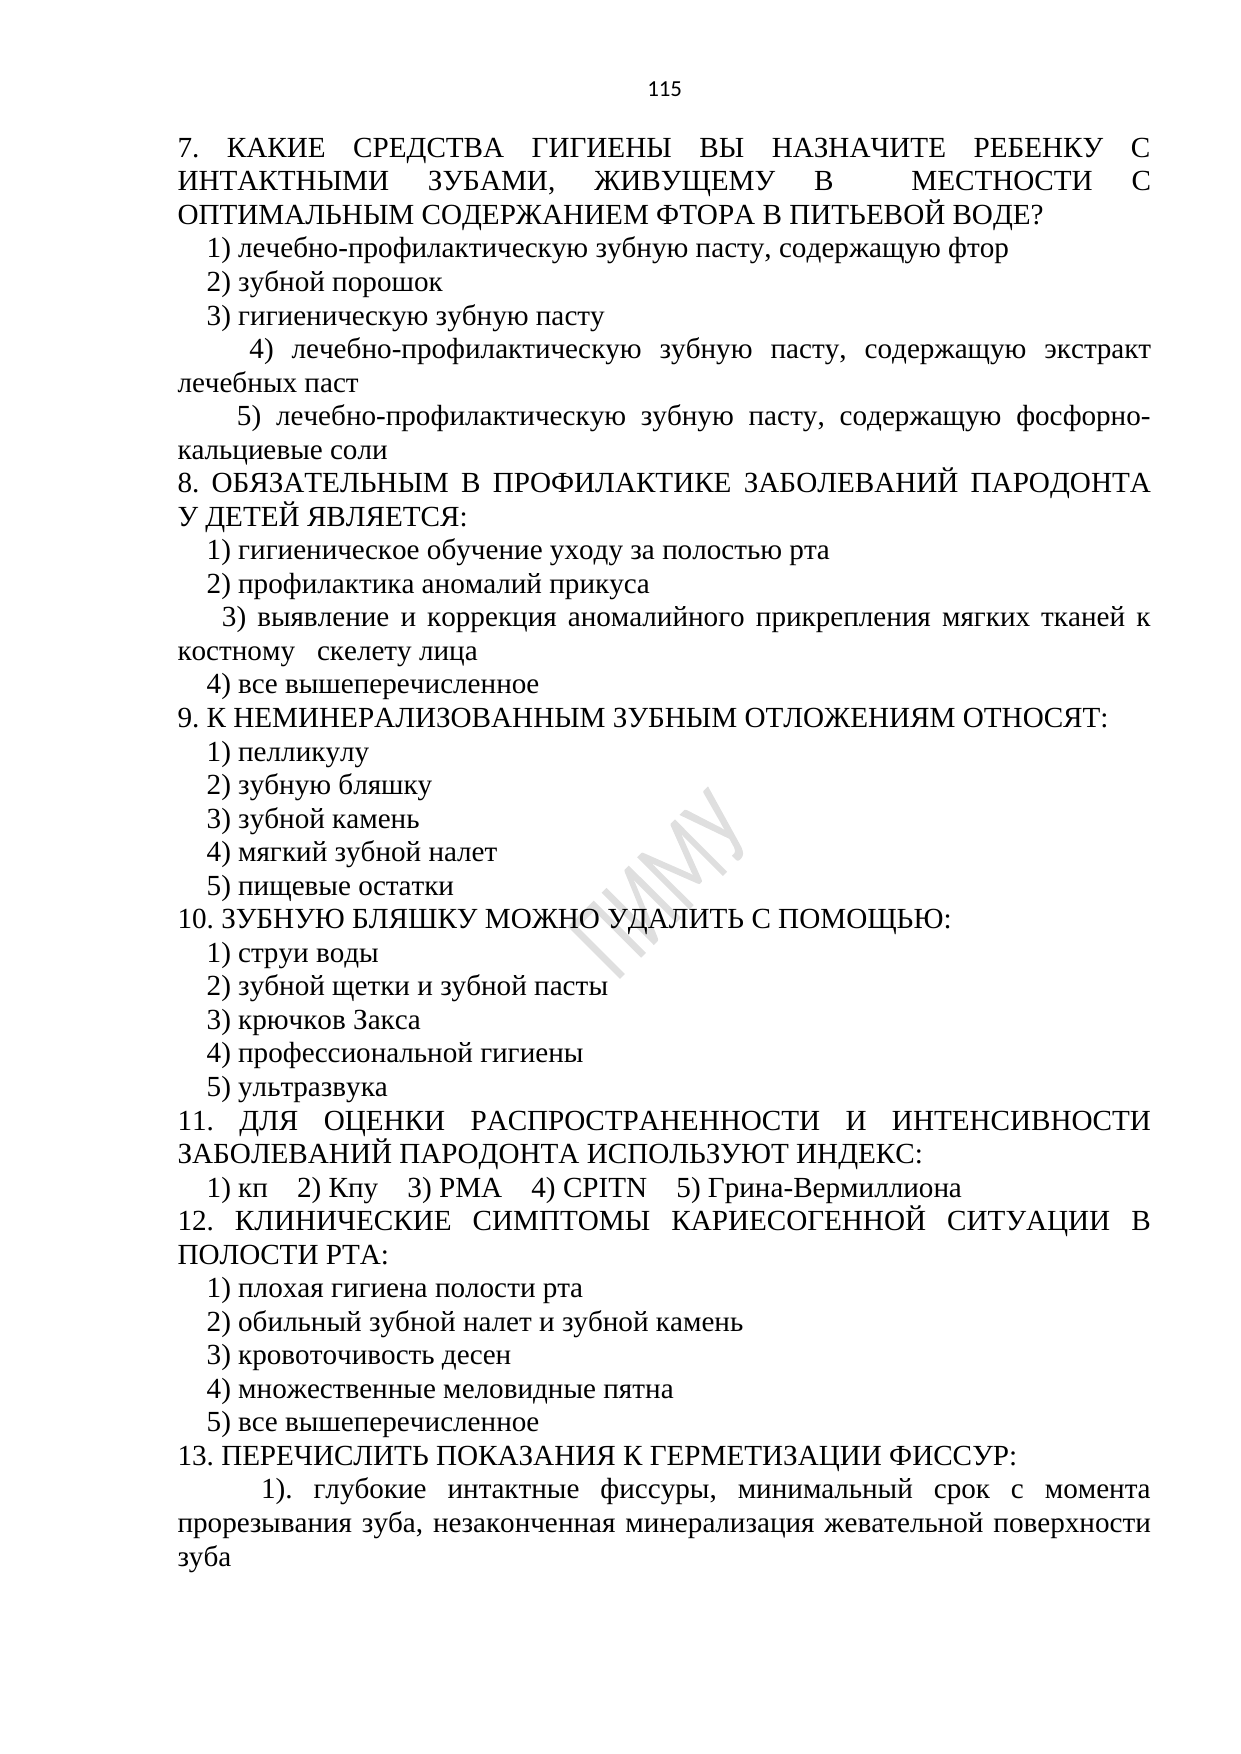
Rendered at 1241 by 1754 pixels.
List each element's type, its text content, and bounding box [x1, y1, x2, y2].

text 2) зубной щетки и зубной пасты [177, 968, 1152, 1002]
text 1) гигиеническое обучение уходу за полостью рта [177, 532, 1152, 566]
text 1) лечебно-профилактическую зубную пасту, содержащую фтор [177, 231, 1152, 264]
text 3) кровоточивость десен [177, 1337, 1152, 1371]
text 4) мягкий зубной налет [177, 834, 1152, 868]
text 3) крючков Закса [177, 1002, 1152, 1036]
text 4) все вышеперечисленное [177, 667, 1152, 700]
text 2) зубную бляшку [177, 767, 1152, 801]
text 13. ПЕРЕЧИСЛИТЬ ПОКАЗАНИЯ К ГЕРМЕТИЗАЦИИ ФИССУР: [177, 1438, 1152, 1472]
text 4) лечебно-профилактическую зубную пасту, содержащую экстракт лечебных паст [177, 331, 1152, 398]
text 1) пелликулу [177, 734, 1152, 767]
text 1) плохая гигиена полости рта [177, 1270, 1152, 1304]
text 5) все вышеперечисленное [177, 1404, 1152, 1438]
text 5) ультразвука [177, 1069, 1152, 1103]
text 5) пищевые остатки [177, 868, 1152, 901]
text 9. К НЕМИНЕРАЛИЗОВАННЫМ ЗУБНЫМ ОТЛОЖЕНИЯМ ОТНОСЯТ: [177, 700, 1152, 734]
text 11. ДЛЯ ОЦЕНКИ РАСПРОСТРАНЕННОСТИ И ИНТЕНСИВНОСТИ ЗАБОЛЕВАНИЙ ПАРОДОНТА ИСПОЛЬЗУЮТ ИНДЕКС: [177, 1103, 1152, 1170]
text 3) гигиеническую зубную пасту [177, 298, 1152, 331]
text 5) лечебно-профилактическую зубную пасту, содержащую фосфорно-кальциевые соли [177, 398, 1152, 465]
text 3) зубной камень [177, 801, 1152, 834]
text 12. КЛИНИЧЕСКИЕ СИМПТОМЫ КАРИЕСОГЕННОЙ СИТУАЦИИ В ПОЛОСТИ РТА: [177, 1203, 1152, 1270]
text 1) кп 2) Кпу 3) РМА 4) CPITN 5) Грина-Вермиллиона [177, 1170, 1152, 1203]
text 2) профилактика аномалий прикуса [177, 566, 1152, 599]
text 3) выявление и коррекция аномалийного прикрепления мягких тканей к костному скелету лица [177, 599, 1152, 667]
text 4) профессиональной гигиены [177, 1036, 1152, 1069]
text 1) струи воды [177, 935, 1152, 968]
text 7. КАКИЕ СРЕДСТВА ГИГИЕНЫ ВЫ НАЗНАЧИТЕ РЕБЕНКУ С ИНТАКТНЫМИ ЗУБАМИ, ЖИВУЩЕМУ В МЕСТНОСТИ С ОПТИМАЛЬНЫМ СОДЕРЖАНИЕМ ФТОРА В ПИТЬЕВОЙ ВОДЕ? [177, 130, 1152, 231]
text 2) зубной порошок [177, 264, 1152, 298]
text 8. ОБЯЗАТЕЛЬНЫМ В ПРОФИЛАКТИКЕ ЗАБОЛЕВАНИЙ ПАРОДОНТА У ДЕТЕЙ ЯВЛЯЕТСЯ: [177, 465, 1152, 532]
text 1). глубокие интактные фиссуры, минимальный срок с момента прорезывания зуба, незаконченная минерализация жевательной поверхности зуба [177, 1472, 1152, 1572]
text 4) множественные меловидные пятна [177, 1371, 1152, 1404]
text 2) обильный зубной налет и зубной камень [177, 1304, 1152, 1337]
text 10. ЗУБНУЮ БЛЯШКУ МОЖНО УДАЛИТЬ С ПОМОЩЬЮ: [177, 901, 1152, 935]
